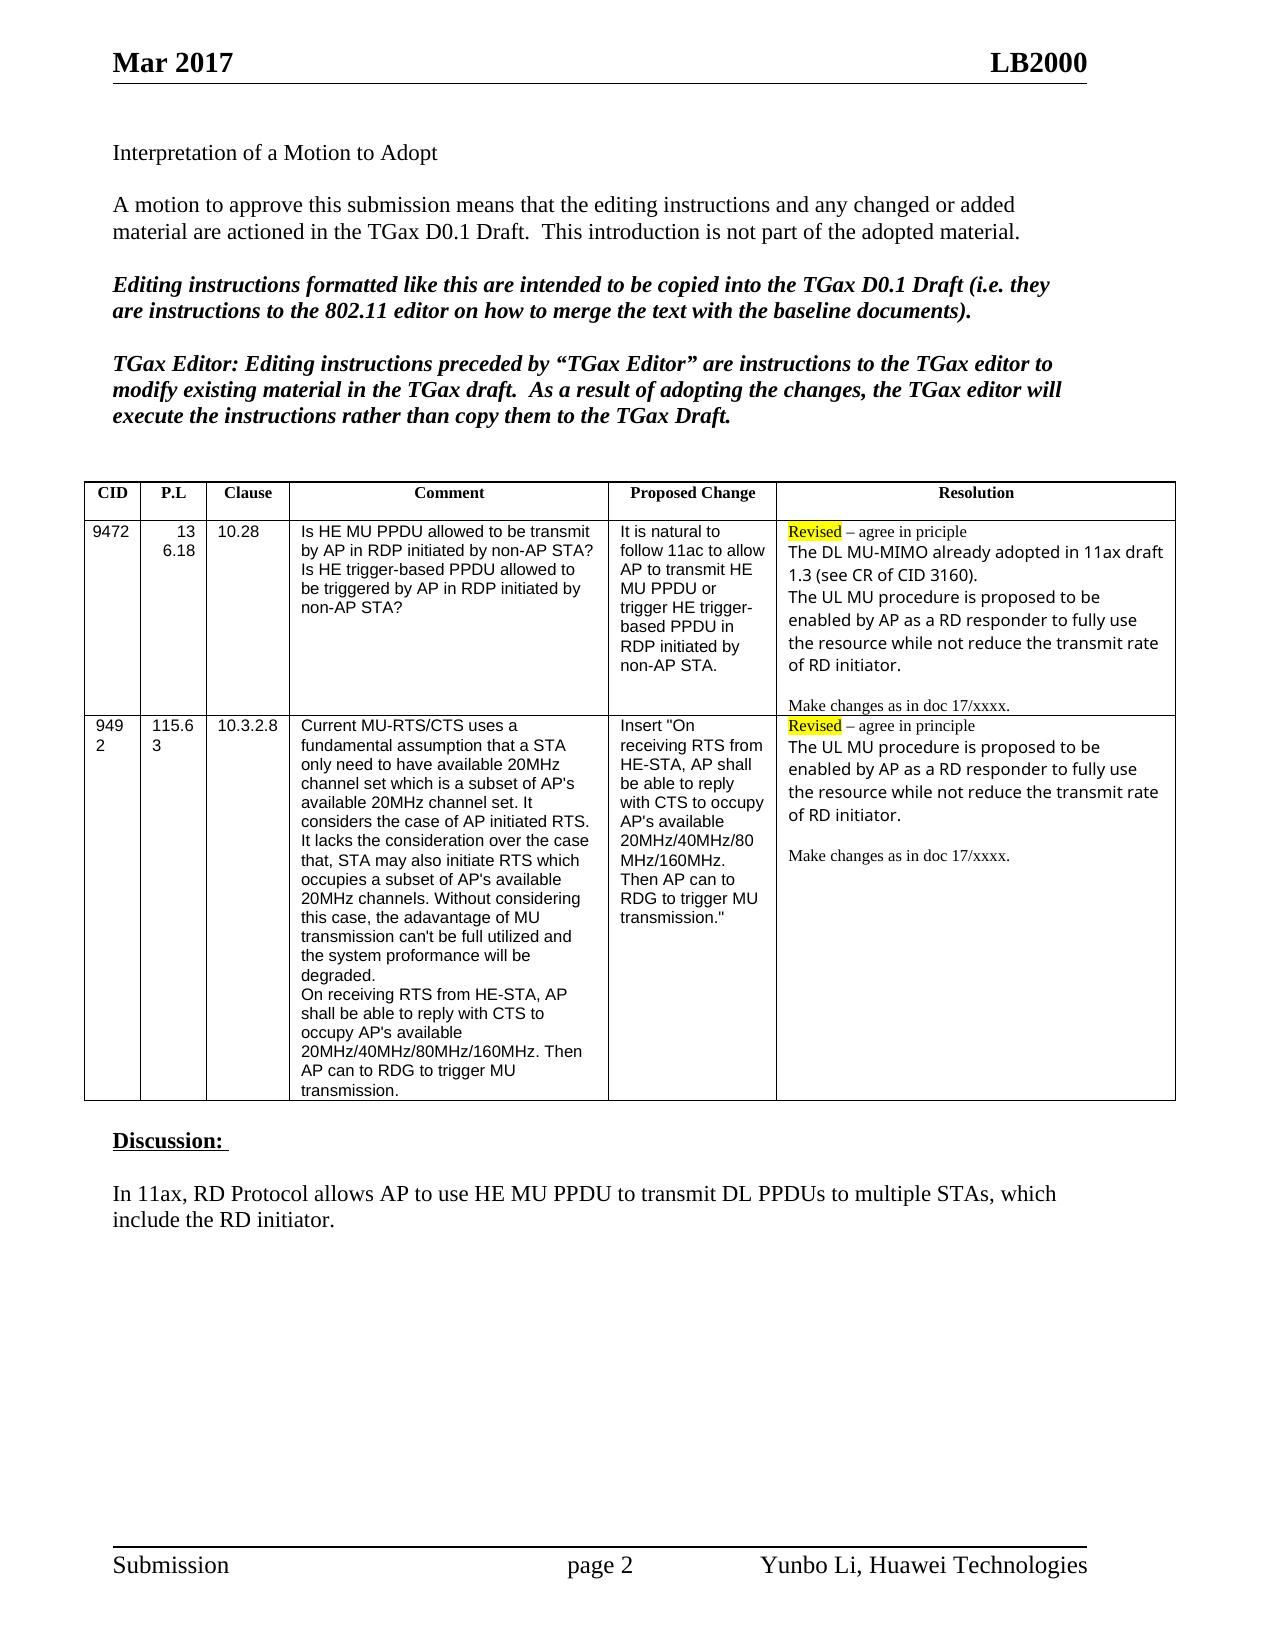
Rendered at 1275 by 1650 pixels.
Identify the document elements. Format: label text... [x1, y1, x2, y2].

text A motion to approve this submission means that the editing instructions and any changed or added material are actioned in the TGax D0.1 Draft. This introduction is not part of the adopted material. [112, 192, 1087, 244]
table_header CID [85, 483, 140, 520]
table_cell 9472 [85, 521, 140, 715]
table_cell 9492 [85, 716, 140, 1099]
table_header Clause [207, 483, 289, 520]
table_cell Revised – agree in priciple The DL MU-MIMO already adopted in 11ax draft 1.3 (see CR of CID 3160). The UL MU procedure is proposed to be enabled by AP as a RD responder to fully use the resource while not reduce the transmit rate of RD initiator. Make changes as in doc 17/xxxx. [777, 521, 1175, 715]
table_header Resolution [777, 483, 1175, 520]
table_cell Is HE MU PPDU allowed to be transmit by AP in RDP initiated by non-AP STA? Is HE trigger-based PPDU allowed to be triggered by AP in RDP initiated by non-AP STA? [290, 521, 608, 715]
table_cell Insert "On receiving RTS from HE-STA, AP shall be able to reply with CTS to occupy AP's available 20MHz/40MHz/80MHz/160MHz. Then AP can to RDG to trigger MU transmission." [609, 716, 776, 1099]
table_cell It is natural to follow 11ac to allow AP to transmit HE MU PPDU or trigger HE trigger-based PPDU in RDP initiated by non-AP STA. [609, 521, 776, 715]
table_cell 115.63 [141, 716, 206, 1099]
table_cell 136.18 [141, 521, 206, 715]
table_header Comment [290, 483, 608, 520]
table_cell 10.28 [207, 521, 289, 715]
table_cell Current MU-RTS/CTS uses a fundamental assumption that a STA only need to have available 20MHz channel set which is a subset of AP's available 20MHz channel set. It considers the case of AP initiated RTS. It lacks the consideration over the case that, STA may also initiate RTS which occupies a subset of AP's available 20MHz channels. Without considering this case, the adavantage of MU transmission can't be full utilized and the system proformance will be degraded. On receiving RTS from HE-STA, AP shall be able to reply with CTS to occupy AP's available 20MHz/40MHz/80MHz/160MHz. Then AP can to RDG to trigger MU transmission. [290, 716, 608, 1099]
text Discussion: [112, 1127, 1087, 1153]
table_header P.L [141, 483, 206, 520]
table_cell Revised – agree in principle The UL MU procedure is proposed to be enabled by AP as a RD responder to fully use the resource while not reduce the transmit rate of RD initiator. Make changes as in doc 17/xxxx. [777, 716, 1175, 1099]
text TGax Editor: Editing instructions preceded by “TGax Editor” are instructions to the TGax editor to modify existing material in the TGax draft. As a result of adopting the changes, the TGax editor will execute the instructions rather than copy them to the TGax Draft. [112, 350, 1087, 429]
text Editing instructions formatted like this are intended to be copied into the TGax D0.1 Draft (i.e. they are instructions to the 802.11 editor on how to merge the text with the baseline documents). [112, 271, 1087, 323]
text In 11ax, RD Protocol allows AP to use HE MU PPDU to transmit DL PPDUs to multiple STAs, which include the RD initiator. [112, 1179, 1087, 1232]
text Interpretation of a Motion to Adopt [112, 139, 1087, 165]
table_cell 10.3.2.8 [207, 716, 289, 1099]
table_header Proposed Change [609, 483, 776, 520]
